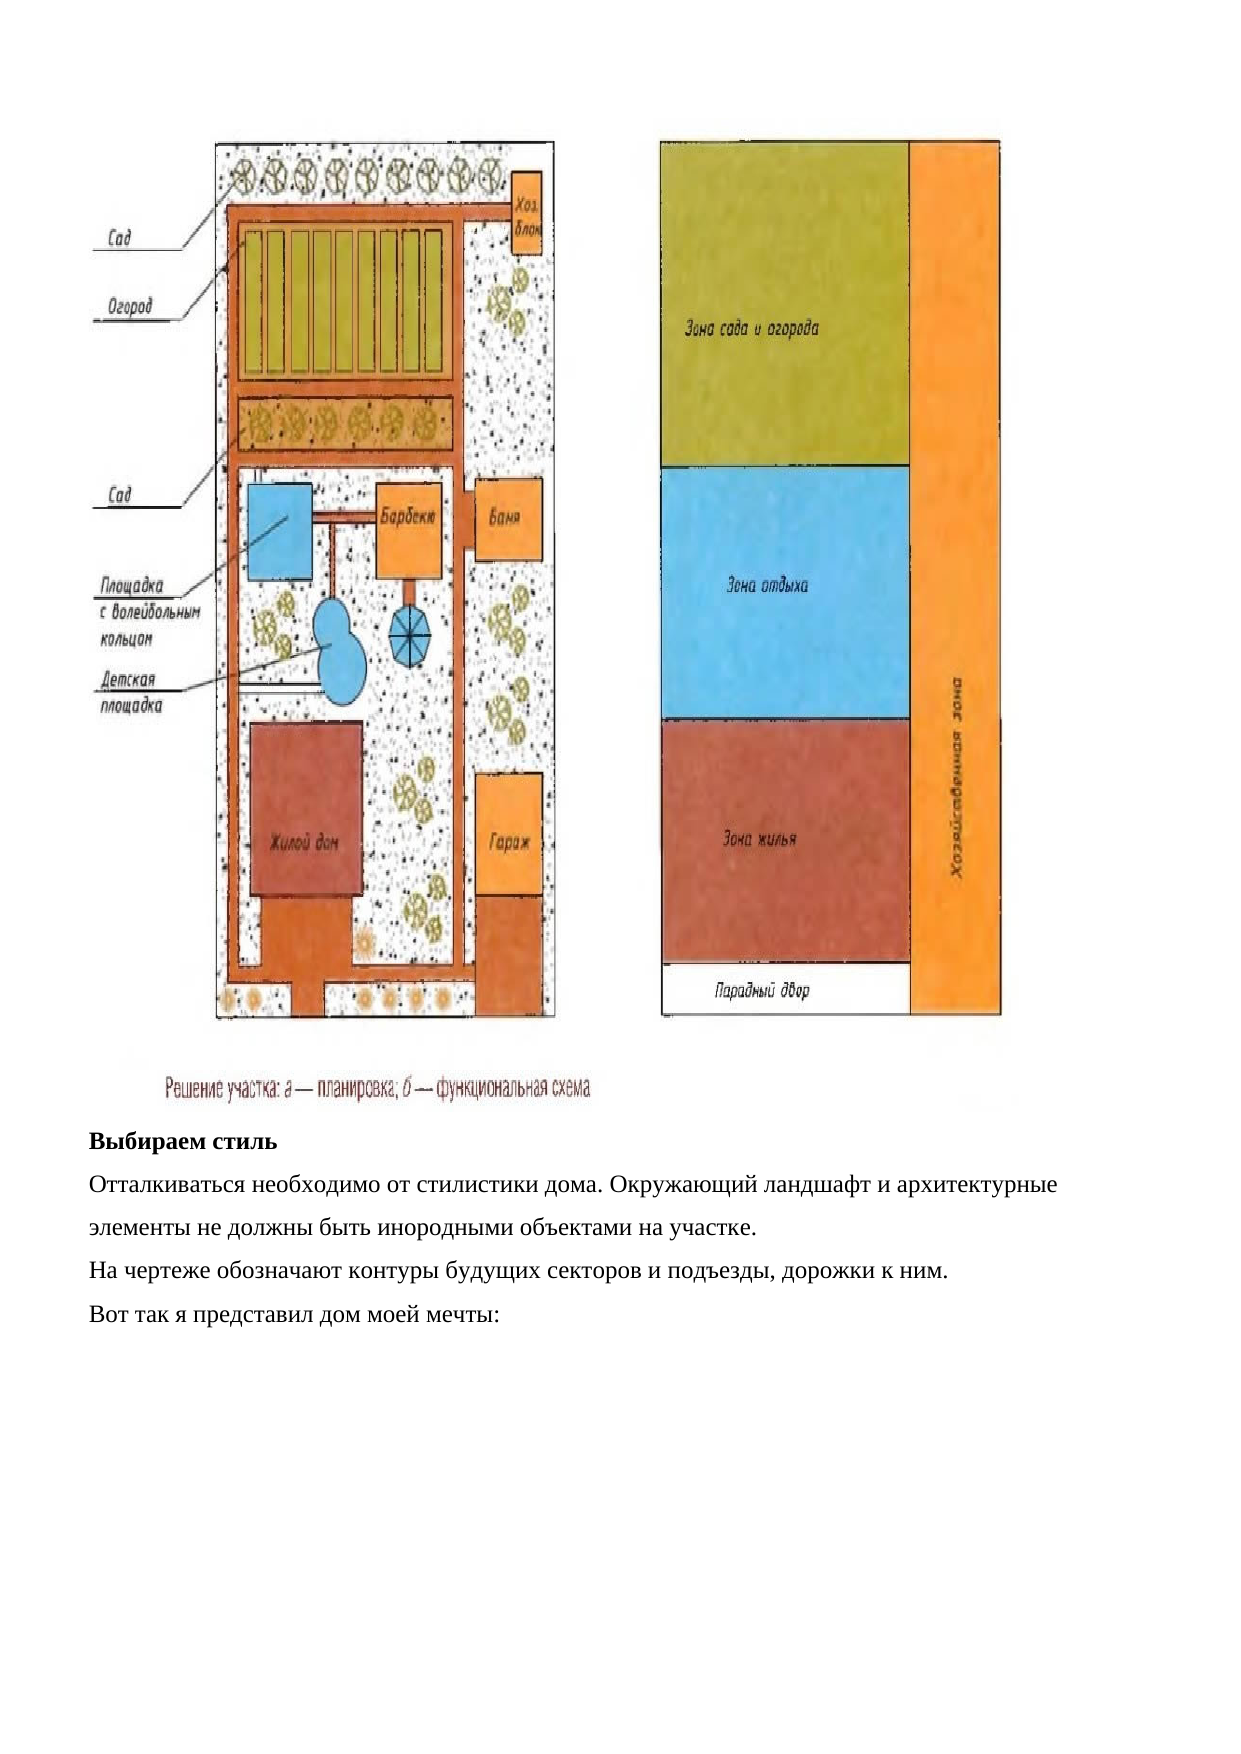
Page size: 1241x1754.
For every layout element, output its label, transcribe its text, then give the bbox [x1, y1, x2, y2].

text На чертеже обозначают контуры будущих секторов и подъезды, дорожки к ним. [88, 1256, 1152, 1284]
picture [88, 118, 1063, 1112]
text Выбираем стиль [88, 1126, 1152, 1155]
text Вот так я представил дом моей мечты: [88, 1299, 1152, 1327]
text Отталкиваться необходимо от стилистики дома. Окружающий ландшафт и архитектурные элементы не должны быть инородными объектами на участке. [88, 1169, 1152, 1241]
